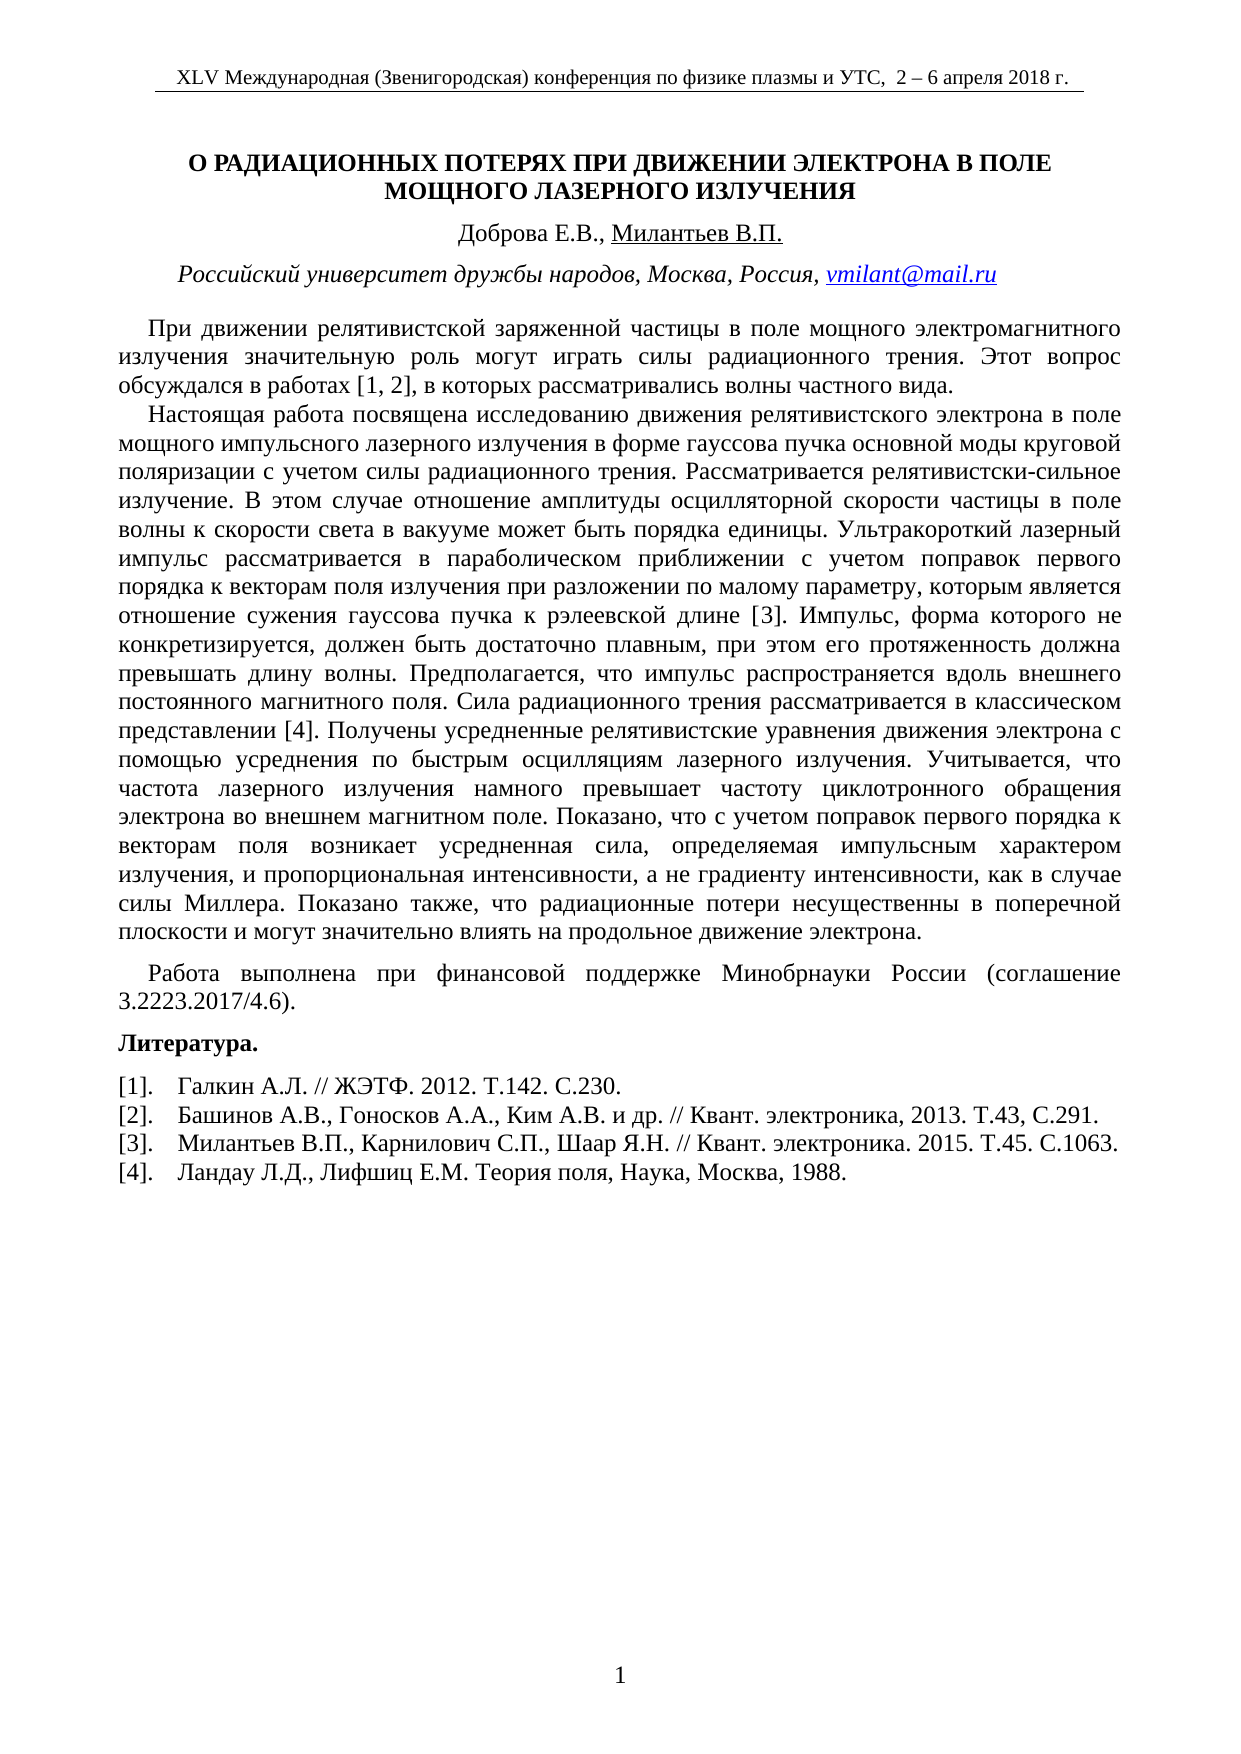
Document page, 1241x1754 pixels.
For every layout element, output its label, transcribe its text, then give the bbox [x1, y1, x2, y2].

text Галкин А.Л. // ЖЭТФ. 2012. Т.142. С.230. [118, 1071, 1122, 1100]
text При движении релятивистской заряженной частицы в поле мощного электромагнитного излучения значительную роль могут играть силы радиационного трения. Этот вопрос обсуждался в работах [1, 2], в которых рассматривались волны частного вида. [118, 313, 1122, 399]
text Милантьев В.П., Карнилович С.П., Шаар Я.Н. // Квант. электроника. 2015. Т.45. С.1063. [118, 1128, 1122, 1157]
text Ландау Л.Д., Лифшиц Е.М. Теория поля, Наука, Москва, 1988. [118, 1157, 1122, 1186]
text Доброва Е.В., Милантьев В.П. [159, 218, 1081, 246]
text Настоящая работа посвящена исследованию движения релятивистского электрона в поле мощного импульсного лазерного излучения в форме гауссова пучка основной моды круговой поляризации с учетом силы радиационного трения. Рассматривается релятивистски-сильное излучение. В этом случае отношение амплитуды осцилляторной скорости частицы в поле волны к скорости света в вакууме может быть порядка единицы. Ультракороткий лазерный импульс рассматривается в параболическом приближении с учетом поправок первого порядка к векторам поля излучения при разложении по малому параметру, которым является отношение сужения гауссова пучка к рэлеевской длине [3]. Импульс, форма которого не конкретизируется, должен быть достаточно плавным, при этом его протяженность должна превышать длину волны. Предполагается, что импульс распространяется вдоль внешнего постоянного магнитного поля. Сила радиационного трения рассматривается в классическом представлении [4]. Получены усредненные релятивистские уравнения движения электрона с помощью усреднения по быстрым осцилляциям лазерного излучения. Учитывается, что частота лазерного излучения намного превышает частоту циклотронного обращения электрона во внешнем магнитном поле. Показано, что с учетом поправок первого порядка к векторам поля возникает усредненная сила, определяемая импульсным характером излучения, и пропорциональная интенсивности, а не градиенту интенсивности, как в случае силы Миллера. Показано также, что радиационные потери несущественны в поперечной плоскости и могут значительно влиять на продольное движение электрона. [118, 399, 1122, 945]
text Работа выполнена при финансовой поддержке Минобрнауки России (соглашение 3.2223.2017/4.6). [118, 958, 1122, 1015]
text Российский университет дружбы народов, Москва, Россия, vmilant@mail.ru [177, 259, 1122, 288]
title Литература. [118, 1028, 1122, 1056]
text Башинов А.В., Гоносков А.А., Ким А.В. и др. // Квант. электроника, 2013. Т.43, С.291. [118, 1100, 1122, 1128]
title О РАДИАЦИОННЫХ ПОТЕРЯХ ПРИ ДВИЖЕНИИ ЭЛЕКТРОНА В ПОЛЕ МОЩНОГО ЛАЗЕРНОГО ИЗЛУЧЕНИЯ [118, 148, 1122, 205]
